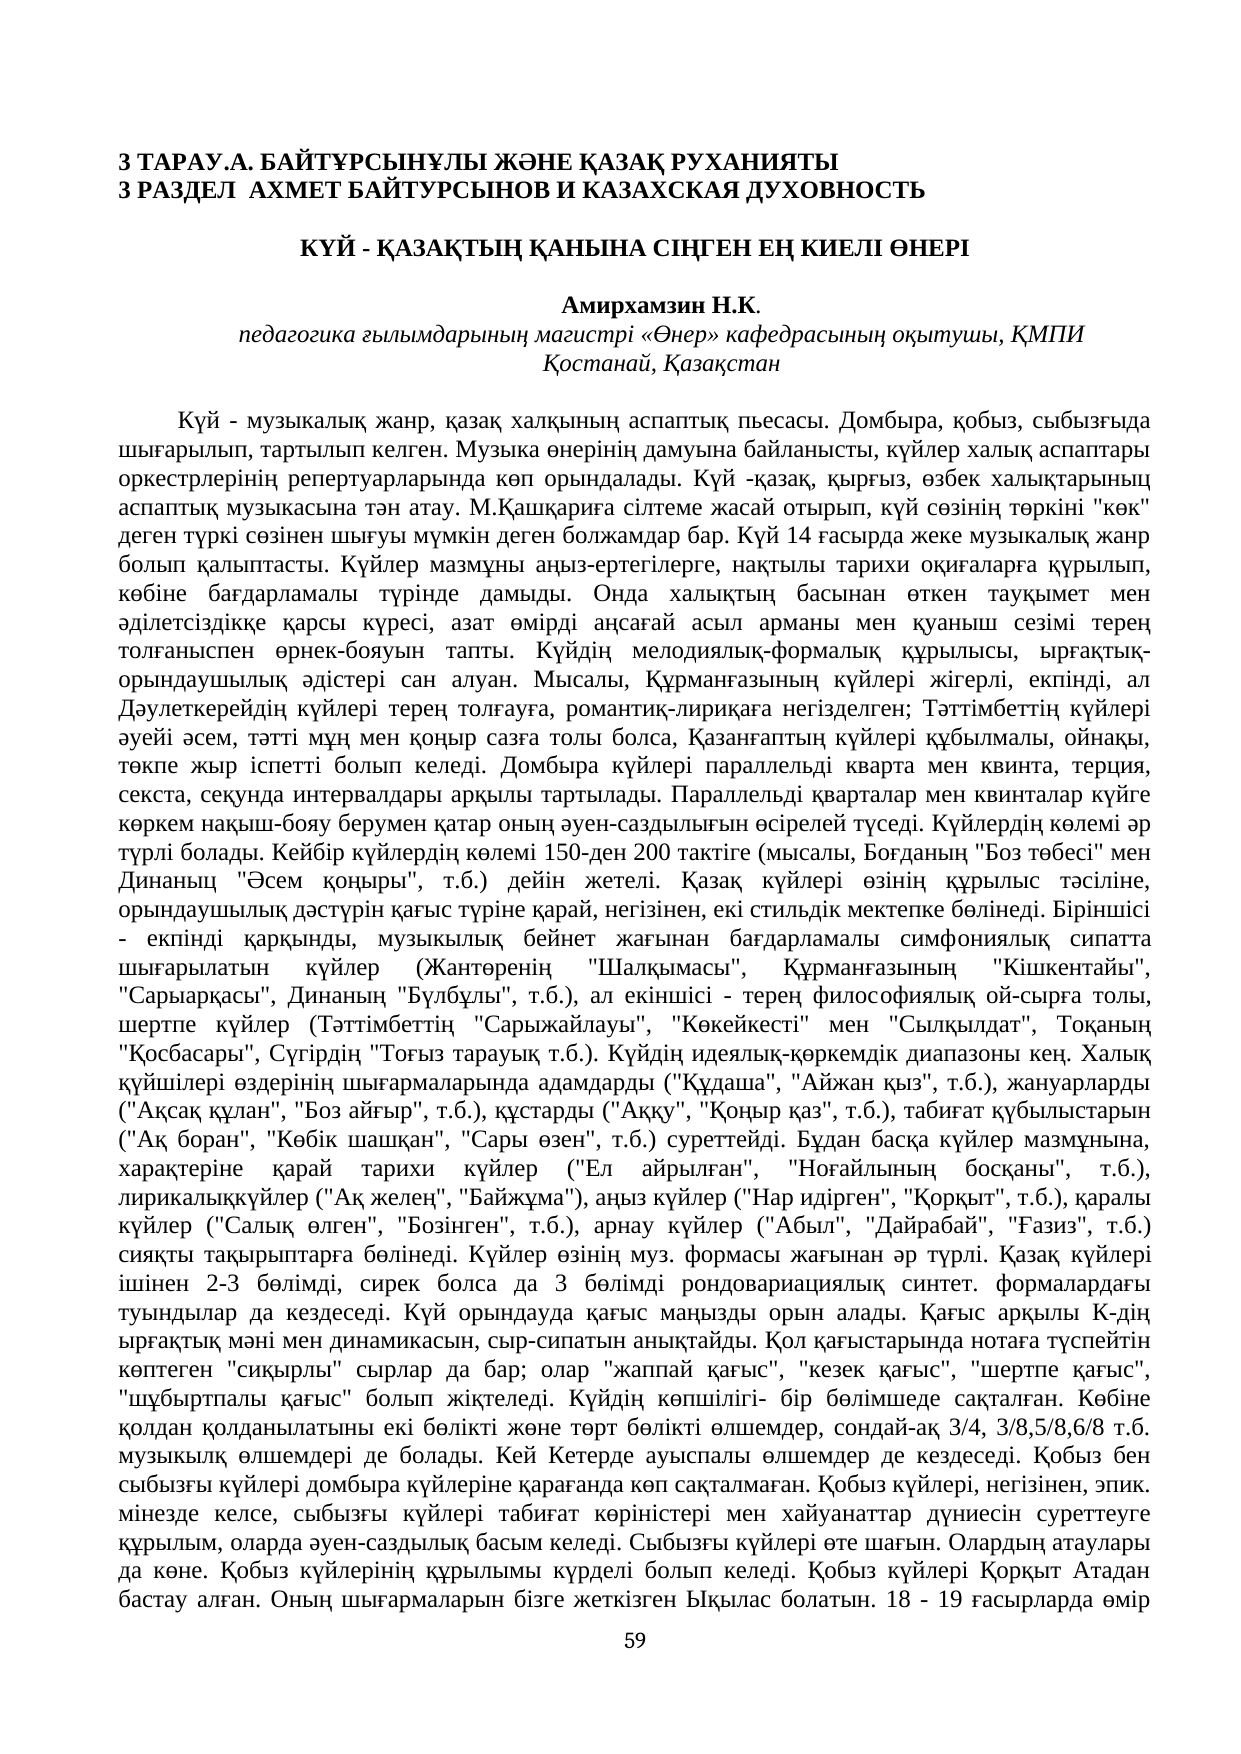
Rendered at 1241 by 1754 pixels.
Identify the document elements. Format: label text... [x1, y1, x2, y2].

text Амирхамзин Н.К. [118, 291, 1152, 319]
text педагогика ғылымдарының магистрі «Өнер» кафедрасының оқытушы, ҚМПИ [118, 319, 1152, 348]
text 3 ТАРАУ.А. БАЙТҰРСЫНҰЛЫ ЖӘНЕ ҚАЗАҚ РУХАНИЯТЫ [118, 147, 1152, 176]
text Қостанай, Қазақстан [118, 348, 1152, 377]
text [118, 406, 1152, 1613]
text КҮЙ - ҚАЗАҚТЫҢ ҚАНЫНА СІҢГЕН ЕҢ КИЕЛІ ӨНЕРІ [118, 233, 1152, 262]
text 3 РАЗДЕЛ АХМЕТ БАЙТУРСЫНОВ И КАЗАХСКАЯ ДУХОВНОСТЬ [118, 176, 1152, 204]
